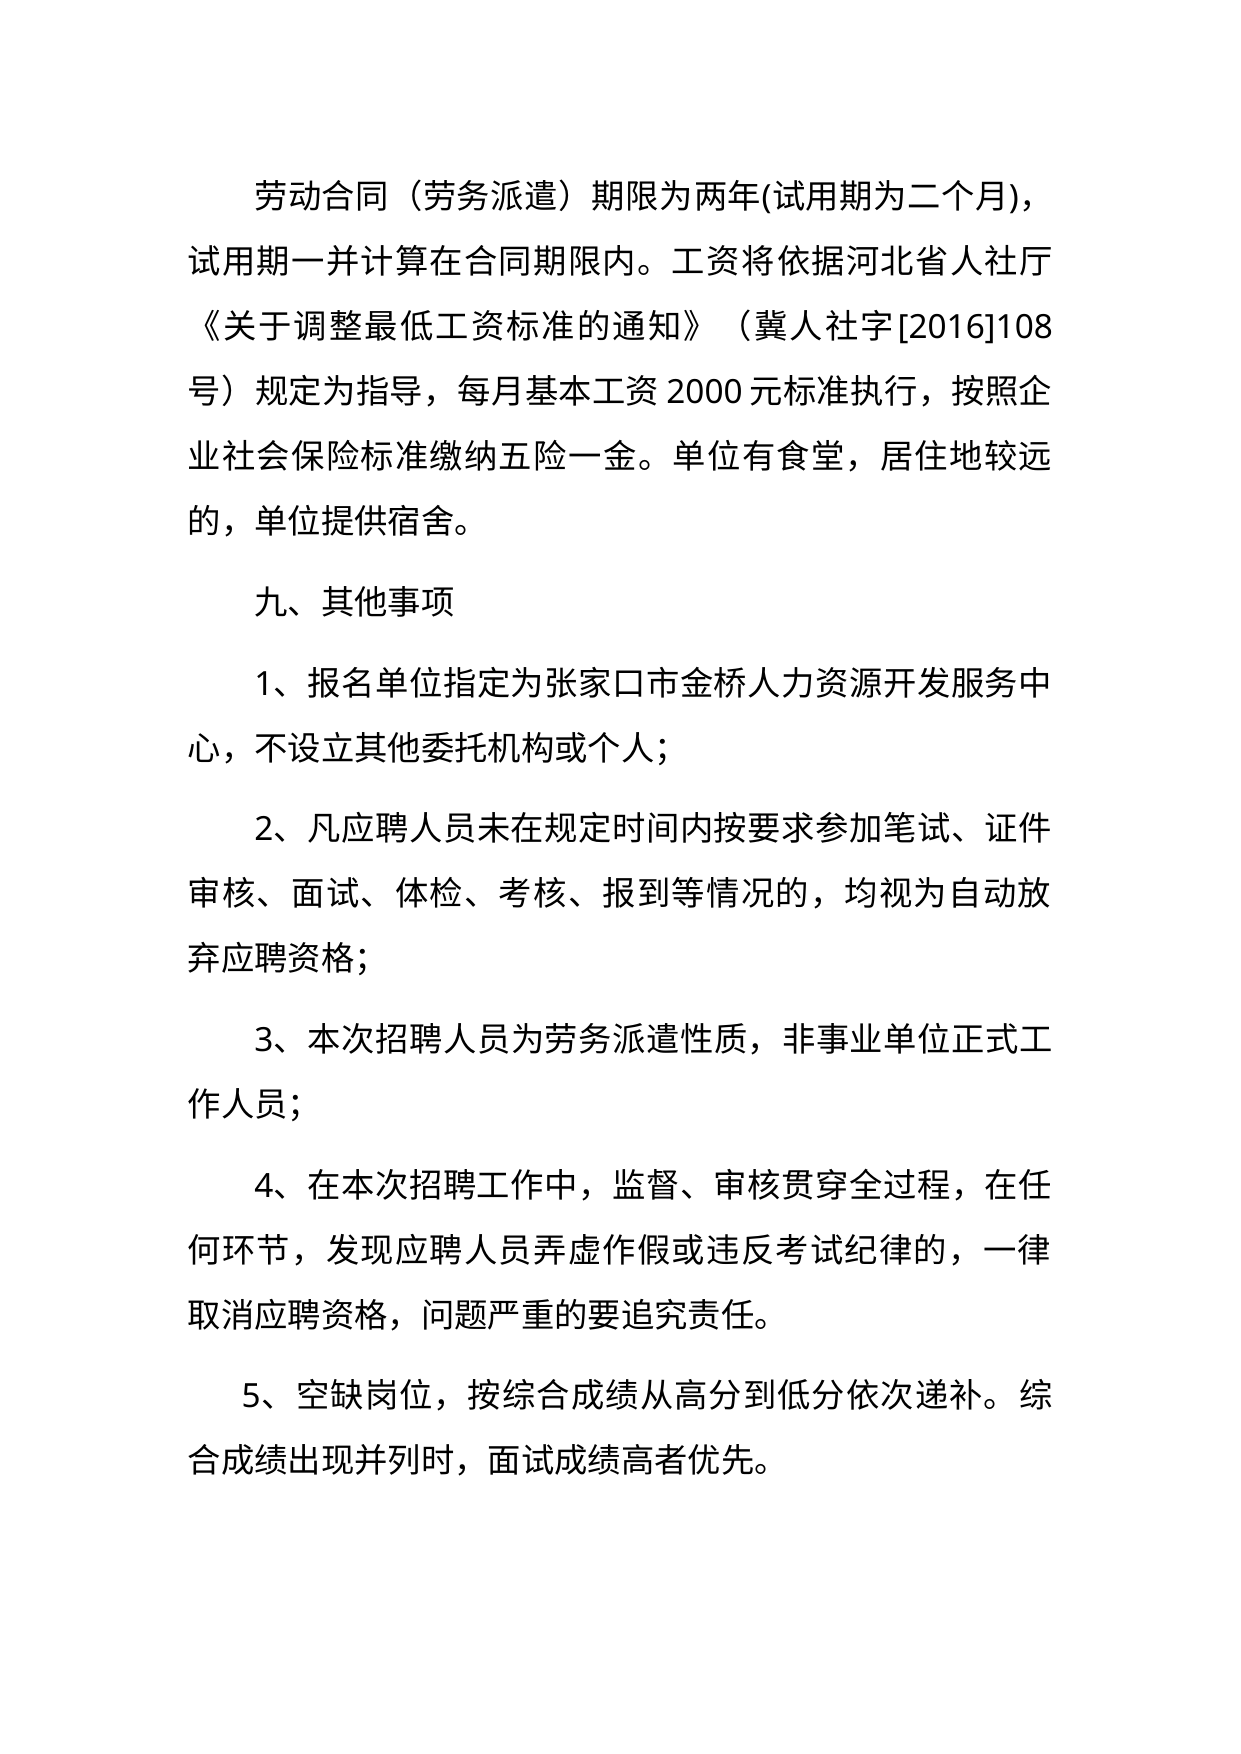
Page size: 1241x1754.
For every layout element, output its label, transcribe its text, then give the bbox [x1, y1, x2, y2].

text 九、其他事项 [187, 568, 1053, 633]
text 3、本次招聘人员为劳务派遣性质，非事业单位正式工作人员； [187, 1004, 1053, 1134]
text 2、凡应聘人员未在规定时间内按要求参加笔试、证件审核、面试、体检、考核、报到等情况的，均视为自动放弃应聘资格； [187, 794, 1053, 989]
list 劳动合同（劳务派遣）期限为两年(试用期为二个月)，试用期一并计算在合同期限内。工资将依据河北省人社厅《关于调整最低工资标准的通知》（冀人社字[2016]108号）规定为指导，每月基本工资2000元标准执行，按照企业社会保险标准缴纳五险一金。单位有食堂，居住地较远的，单位提供宿舍。 [187, 162, 1053, 552]
list 1、报名单位指定为张家口市金桥人力资源开发服务中心，不设立其他委托机构或个人； [187, 648, 1053, 778]
text 4、在本次招聘工作中，监督、审核贯穿全过程，在任何环节，发现应聘人员弄虚作假或违反考试纪律的，一律取消应聘资格，问题严重的要追究责任。 [187, 1150, 1053, 1345]
text 5、空缺岗位，按综合成绩从高分到低分依次递补。综合成绩出现并列时，面试成绩高者优先。 [187, 1361, 1053, 1491]
